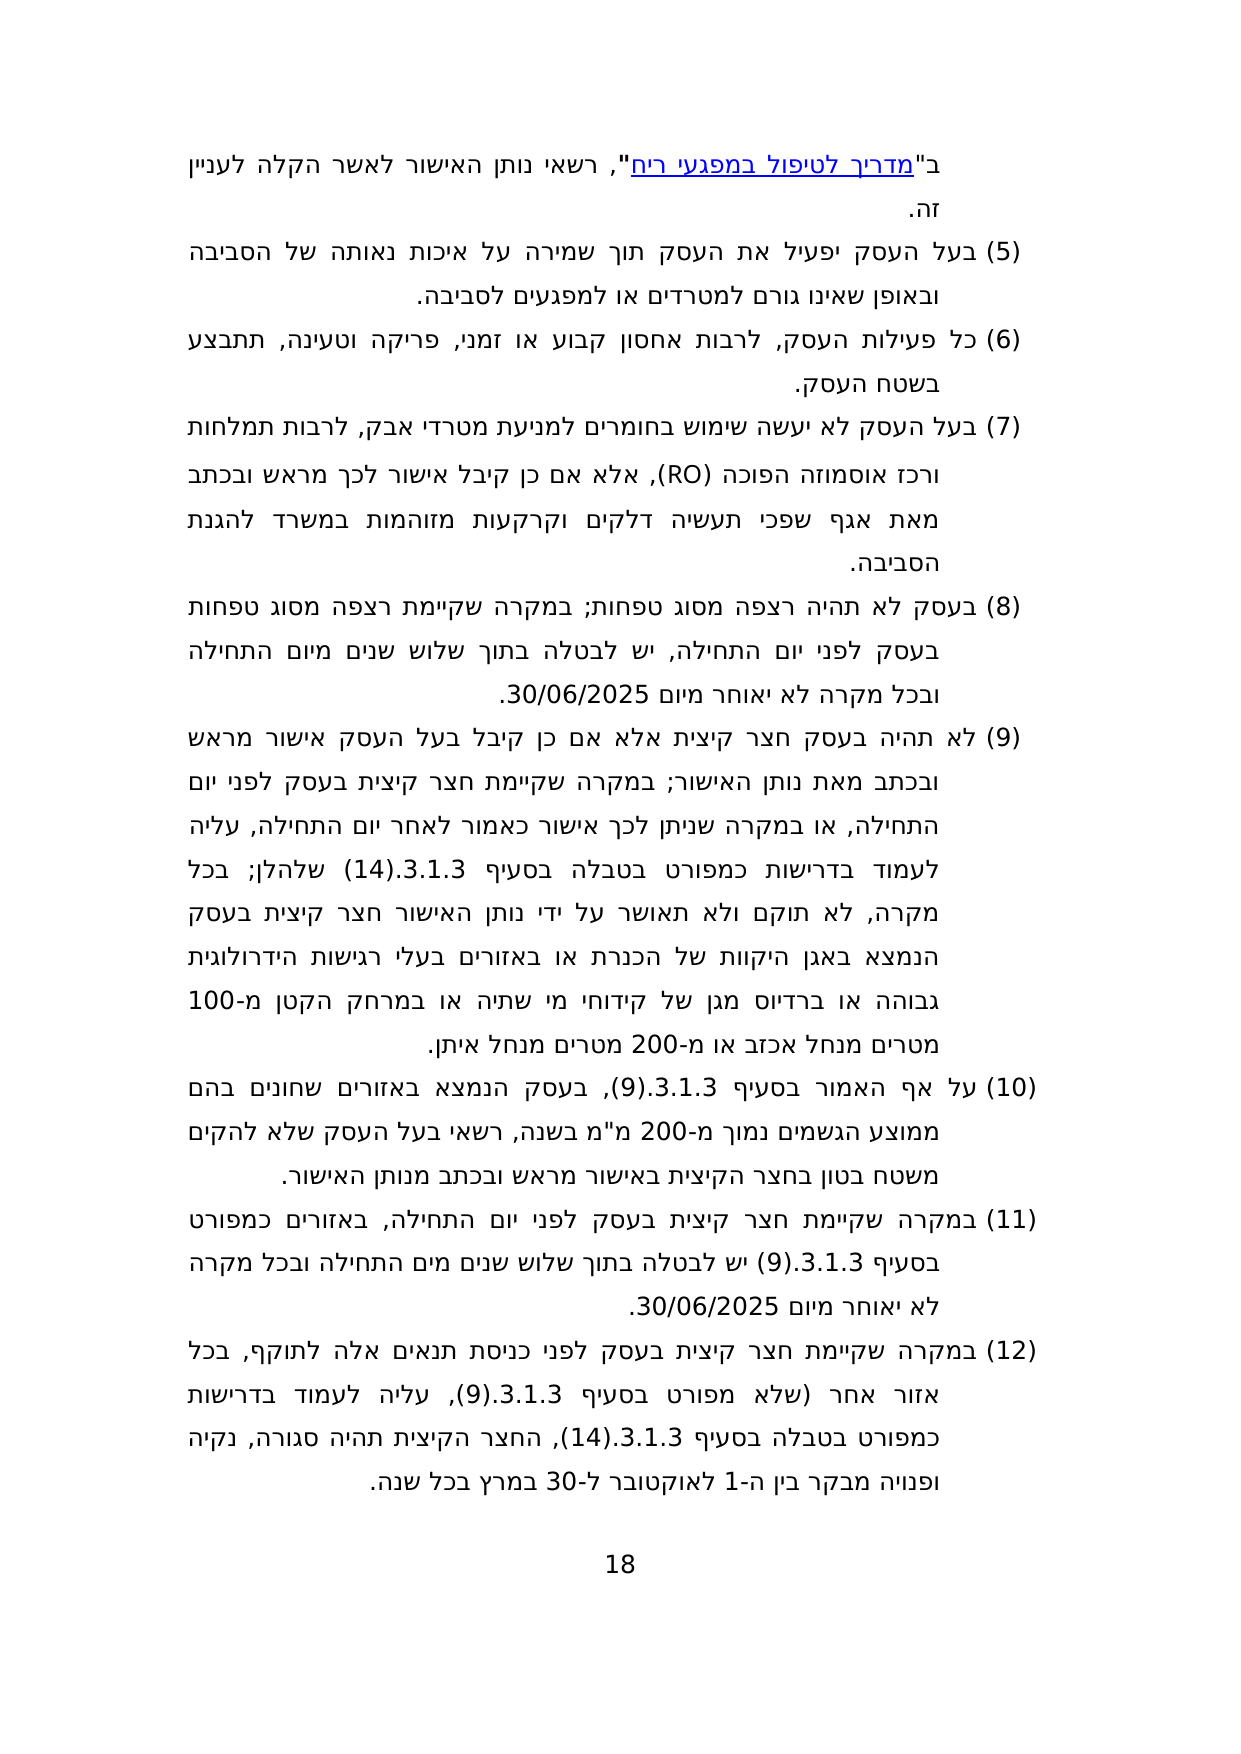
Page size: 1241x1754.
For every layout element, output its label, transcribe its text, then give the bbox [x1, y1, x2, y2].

list בעל העסק יפעיל את העסק תוך שמירה על איכות נאותה של הסביבה ובאופן שאינו גורם למטרדים או למפגעים לסביבה. [187, 237, 978, 310]
list לא תהיה בעסק חצר קיצית אלא אם כן קיבל בעל העסק אישור מראש ובכתב מאת נותן האישור; במקרה שקיימת חצר קיצית בעסק לפני יום התחילה, או במקרה שניתן לכך אישור כאמור לאחר יום התחילה, עליה לעמוד בדרישות כמפורט בטבלה בסעיף 3.1.3.(14) שלהלן; בכל מקרה, לא תוקם ולא תאושר על ידי נותן האישור חצר קיצית בעסק הנמצא באגן היקוות של הכנרת או באזורים בעלי רגישות הידרולוגית גבוהה או ברדיוס מגן של קידוחי מי שתיה או במרחק הקטן מ-100 מטרים מנחל אכזב או מ-200 מטרים מנחל איתן. [187, 724, 978, 1059]
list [187, 150, 978, 223]
list במקרה שקיימת חצר קיצית בעסק לפני יום התחילה, באזורים כמפורט בסעיף 3.1.3.(9) יש לבטלה בתוך שלוש שנים מים התחילה ובכל מקרה לא יאוחר מיום 30/06/2025. [187, 1205, 978, 1322]
list כל פעילות העסק, לרבות אחסון קבוע או זמני, פריקה וטעינה, תתבצע בשטח העסק. [187, 325, 978, 398]
list על אף האמור בסעיף 3.1.3.(9), בעסק הנמצא באזורים שחונים בהם ממוצע הגשמים נמוך מ-200 מ"מ בשנה, רשאי בעל העסק שלא להקים משטח בטון בחצר הקיצית באישור מראש ובכתב מנותן האישור. [187, 1074, 978, 1190]
list במקרה שקיימת חצר קיצית בעסק לפני כניסת תנאים אלה לתוקף, בכל אזור אחר (שלא מפורט בסעיף 3.1.3.(9), עליה לעמוד בדרישות כמפורט בטבלה בסעיף 3.1.3.(14), החצר הקיצית תהיה סגורה, נקיה ופנויה מבקר בין ה-1 לאוקטובר ל-30 במרץ בכל שנה. [187, 1336, 978, 1497]
list בעל העסק לא יעשה שימוש בחומרים למניעת מטרדי אבק, לרבות תמלחות ורכז אוסמוזה הפוכה (RO), אלא אם כן קיבל אישור לכך מראש ובכתב מאת אגף שפכי תעשיה דלקים וקרקעות מזוהמות במשרד להגנת הסביבה. [187, 412, 978, 578]
list בעסק לא תהיה רצפה מסוג טפחות; במקרה שקיימת רצפה מסוג טפחות בעסק לפני יום התחילה, יש לבטלה בתוך שלוש שנים מיום התחילה ובכל מקרה לא יאוחר מיום 30/06/2025. [187, 592, 978, 709]
